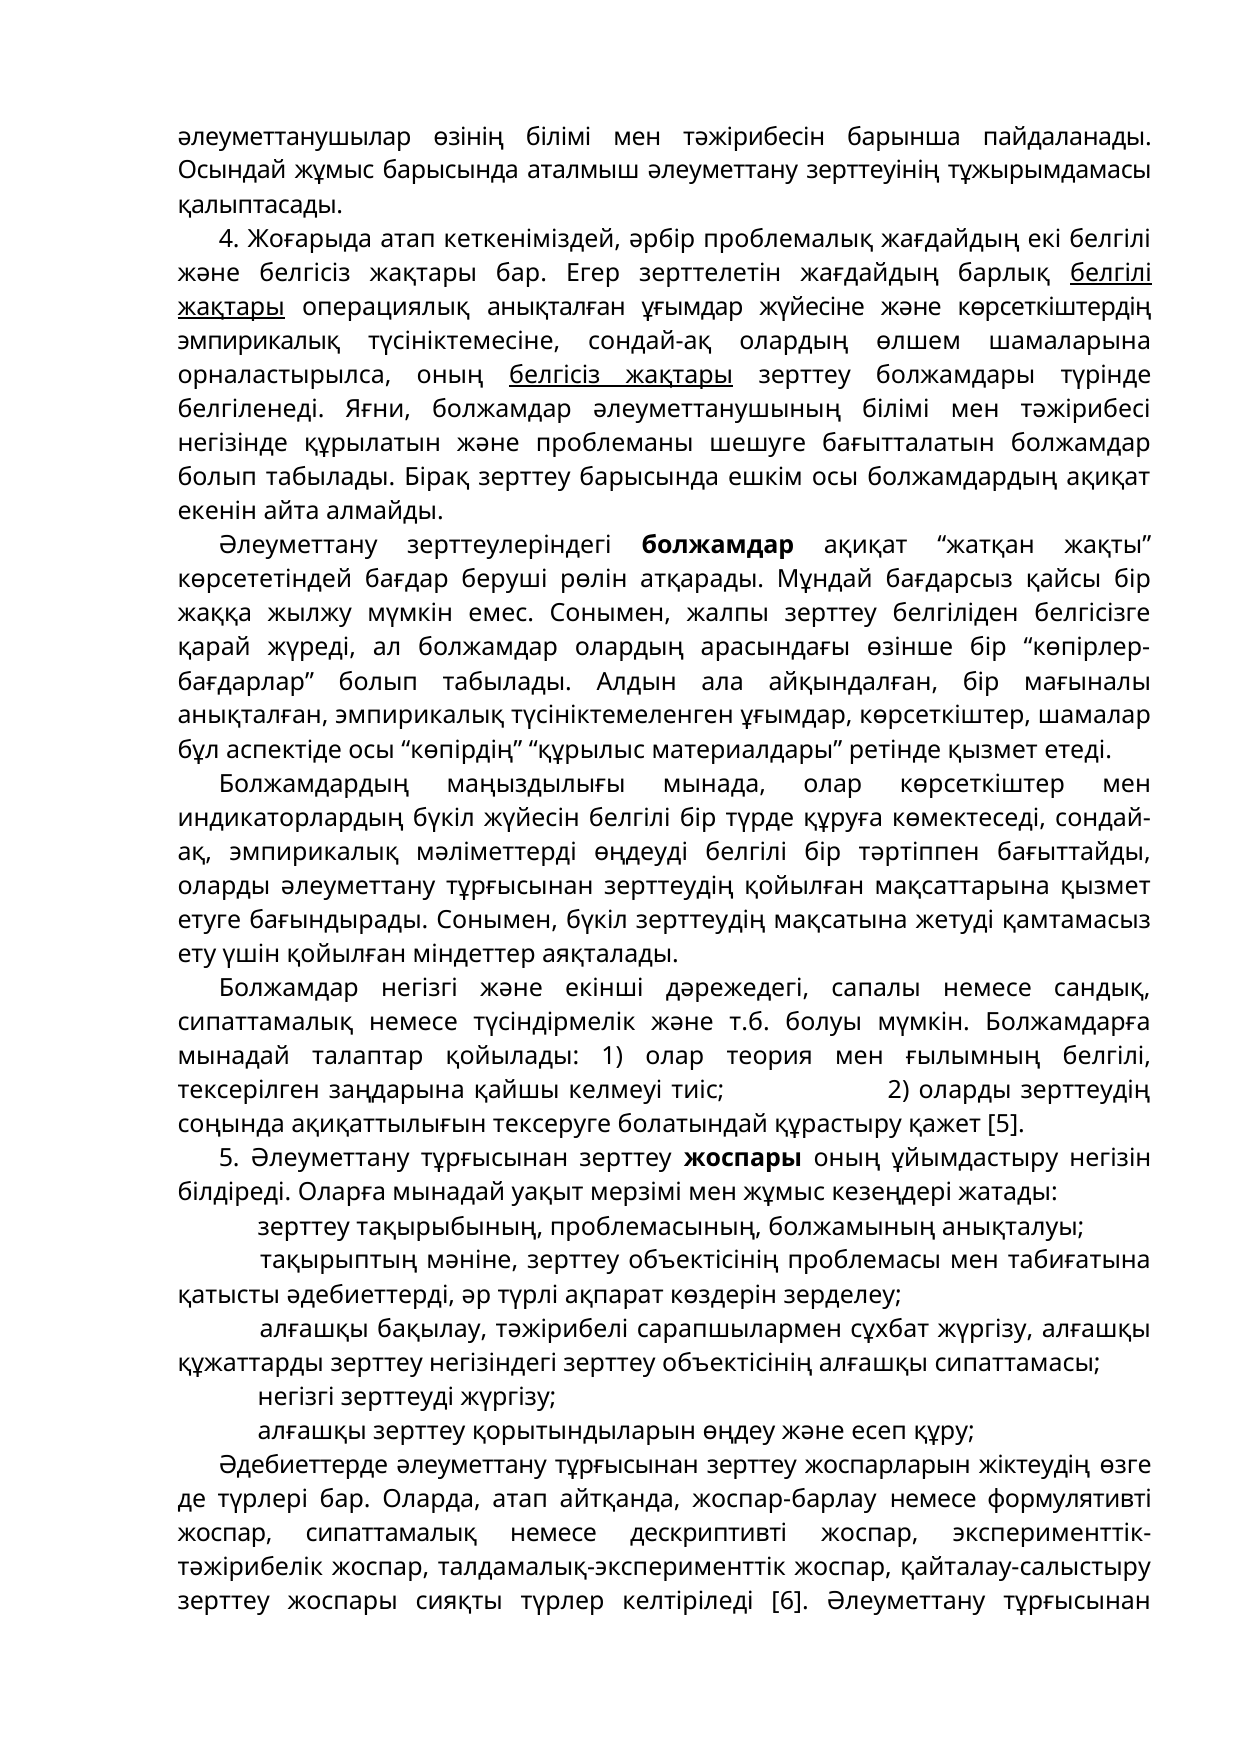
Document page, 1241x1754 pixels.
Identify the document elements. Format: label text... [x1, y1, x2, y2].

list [177, 1447, 1152, 1617]
list 5. Әлеуметтану тұрғысынан зерттеу жоспары оның ұйымдастыру негізін білдіреді. Оларға мынадай уақыт мерзімі мен жұмыс кезеңдері жатады: [177, 1140, 1152, 1208]
list алғашқы зерттеу қорытындыларын өңдеу және есеп құру; [177, 1412, 1152, 1447]
list негізгі зерттеуді жүргізу; [177, 1378, 1152, 1412]
list алғашқы бақылау, тәжірибелі сарапшылармен сұхбат жүргізу, алғашқы құжаттарды зерттеу негізіндегі зерттеу объектісінің алғашқы сипаттамасы; [177, 1310, 1152, 1378]
list Болжамдардың маңыздылығы мынада, олар көрсеткіштер мен индикаторлардың бүкіл жүйесін белгілі бір түрде құруға көмектеседі, сондай-ақ, эмпирикалық мәліметтерді өңдеуді белгілі бір тәртіппен бағыттайды, оларды әлеуметтану тұрғысынан зерттеудің қойылған мақсаттарына қызмет етуге бағындырады. Сонымен, бүкіл зерттеудің мақсатына жетуді қамтамасыз ету үшін қойылған міндеттер аяқталады. [177, 765, 1152, 970]
list Әлеуметтану зерттеулеріндегі болжамдар ақиқат “жатқан жақты” көрсететіндей бағдар беруші рөлін атқарады. Мұндай бағдарсыз қайсы бір жаққа жылжу мүмкін емес. Сонымен, жалпы зерттеу белгіліден белгісізге қарай жүреді, ал болжамдар олардың арасындағы өзінше бір “көпірлер-бағдарлар” болып табылады. Алдын ала айқындалған, бір мағыналы анықталған, эмпирикалық түсініктемеленген ұғымдар, көрсеткіштер, шамалар бұл аспектіде осы “көпірдің” “құрылыс материалдары” ретінде қызмет етеді. [177, 527, 1152, 765]
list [177, 118, 1152, 220]
list 4. Жоғарыда атап кеткеніміздей, әрбір проблемалық жағдайдың екі белгілі және белгісіз жақтары бар. Егер зерттелетін жағдайдың барлық белгілі жақтары операциялық анықталған ұғымдар жүйесіне және көрсеткіштердің эмпирикалық түсініктемесіне, сондай-ақ олардың өлшем шамаларына орналастырылса, оның белгісіз жақтары зерттеу болжамдары түрінде белгіленеді. Яғни, болжамдар әлеуметтанушының білімі мен тәжірибесі негізінде құрылатын және проблеманы шешуге бағытталатын болжамдар болып табылады. Бірақ зерттеу барысында ешкім осы болжамдардың ақиқат екенін айта алмайды. [177, 220, 1152, 527]
list Болжамдар негізгі және екінші дәрежедегі, сапалы немесе сандық, сипаттамалық немесе түсіндірмелік және т.б. болуы мүмкін. Болжамдарға мынадай талаптар қойылады: 1) олар теория мен ғылымның белгілі, тексерілген заңдарына қайшы келмеуі тиіс; 2) оларды зерттеудің соңында ақиқаттылығын тексеруге болатындай құрастыру қажет [5]. [177, 970, 1152, 1140]
list тақырыптың мәніне, зерттеу объектісінің проблемасы мен табиғатына қатысты әдебиеттерді, әр түрлі ақпарат көздерін зерделеу; [177, 1242, 1152, 1310]
list зерттеу тақырыбының, проблемасының, болжамының анықталуы; [177, 1208, 1152, 1242]
